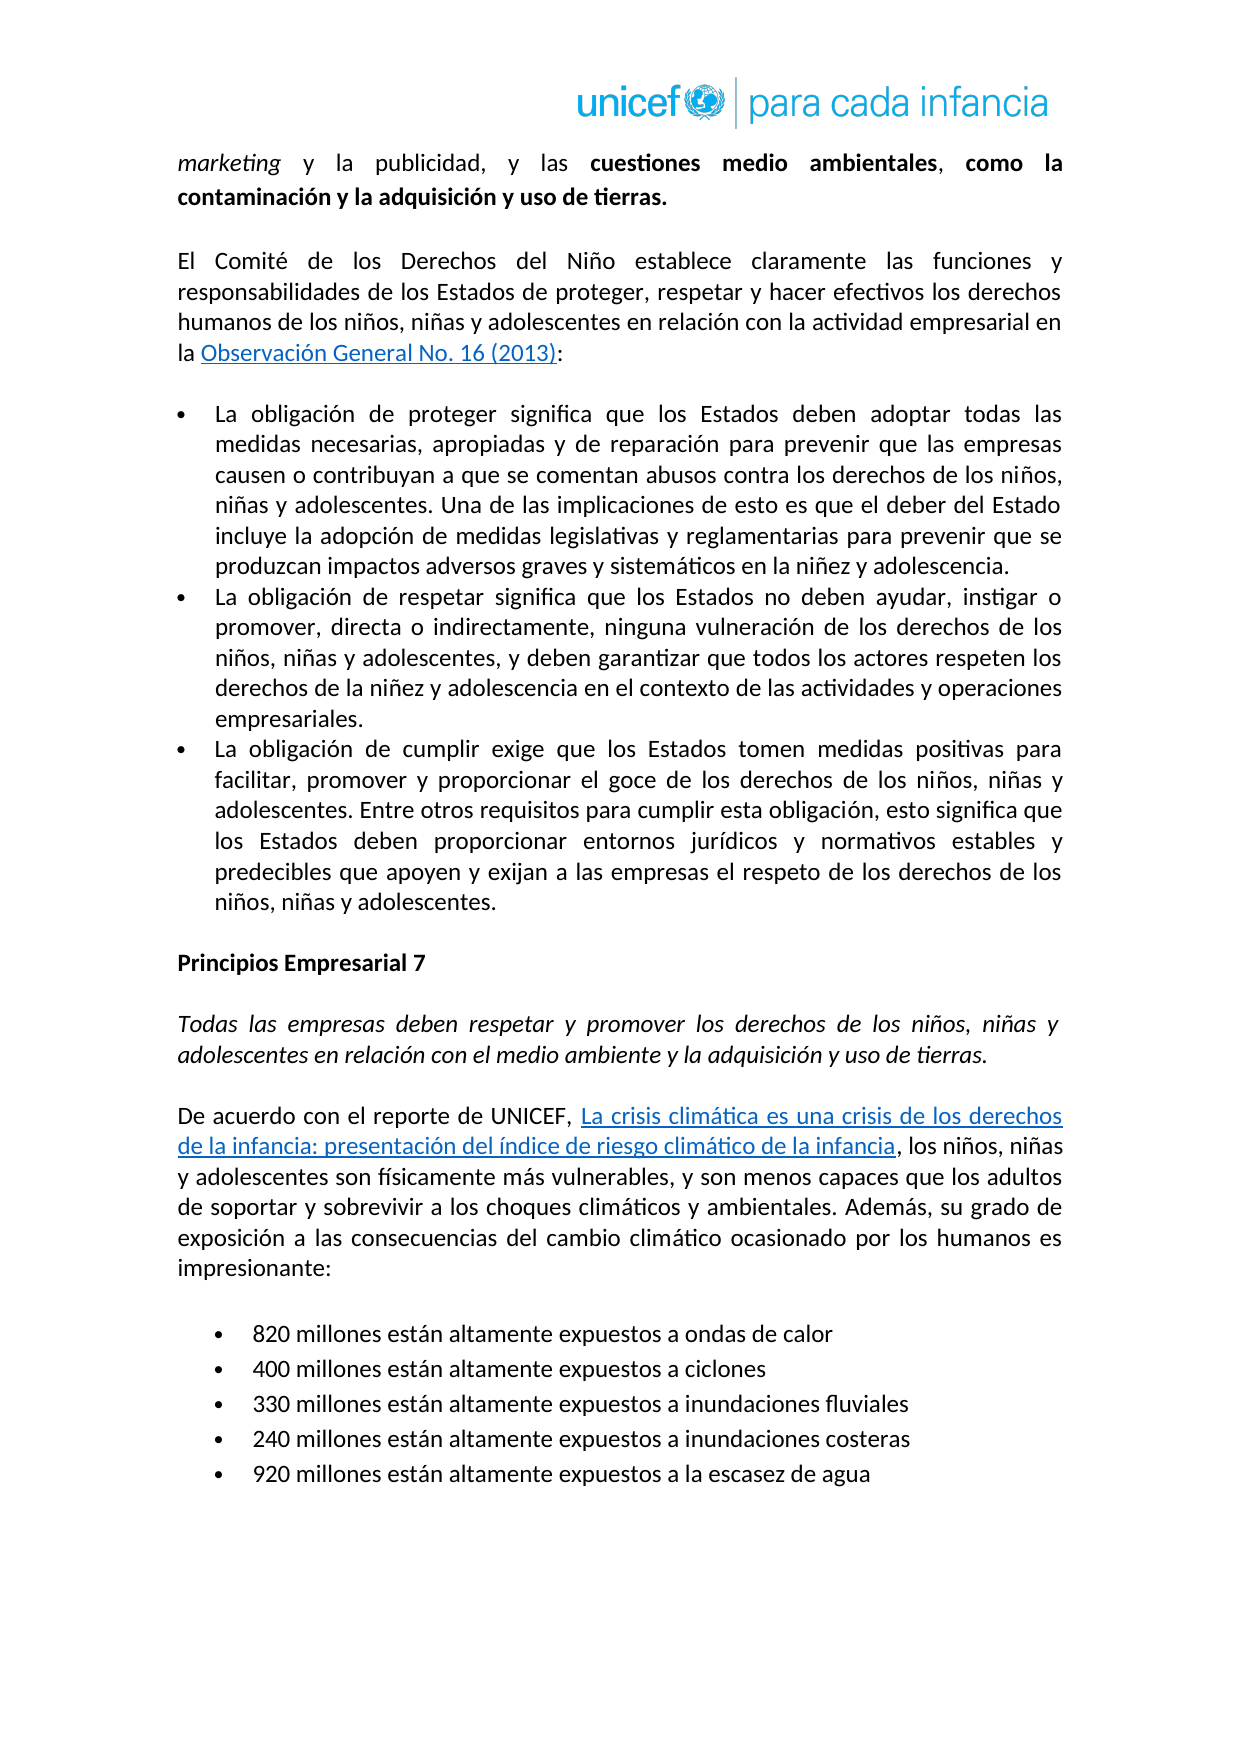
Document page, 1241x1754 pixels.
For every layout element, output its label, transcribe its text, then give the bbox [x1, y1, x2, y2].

list 920 millones están altamente expuestos a la escasez de agua [215, 1458, 1063, 1488]
list 330 millones están altamente expuestos a inundaciones fluviales [215, 1388, 1063, 1418]
list La obligación de respetar significa que los Estados no deben ayudar, instigar o promover, directa o indirectamente, ninguna vulneración de los derechos de los niños, niñas y adolescentes, y deben garantizar que todos los actores respeten los derechos de la niñez y adolescencia en el contexto de las actividades y operaciones empresariales. [177, 581, 1063, 733]
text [177, 148, 1063, 212]
list La obligación de cumplir exige que los Estados tomen medidas positivas para facilitar, promover y proporcionar el goce de los derechos de los niños, niñas y adolescentes. Entre otros requisitos para cumplir esta obligación, esto significa que los Estados deben proporcionar entornos jurídicos y normativos estables y predecibles que apoyen y exijan a las empresas el respeto de los derechos de los niños, niñas y adolescentes. [177, 733, 1063, 917]
list 820 millones están altamente expuestos a ondas de calor [215, 1318, 1063, 1348]
text De acuerdo con el reporte de UNICEF, La crisis climática es una crisis de los derechos de la infancia: presentación del índice de riesgo climático de la infancia, los niños, niñas y adolescentes son físicamente más vulnerables, y son menos capaces que los adultos de soportar y sobrevivir a los choques climáticos y ambientales. Además, su grado de exposición a las consecuencias del cambio climático ocasionado por los humanos es impresionante: [177, 1100, 1063, 1283]
list 240 millones están altamente expuestos a inundaciones costeras [215, 1423, 1063, 1453]
picture [562, 73, 1064, 133]
text Principios Empresarial 7 [177, 947, 1063, 978]
list 400 millones están altamente expuestos a ciclones [215, 1353, 1063, 1383]
text El Comité de los Derechos del Niño establece claramente las funciones y responsabilidades de los Estados de proteger, respetar y hacer efectivos los derechos humanos de los niños, niñas y adolescentes en relación con la actividad empresarial en la Observación General No. 16 (2013): [177, 245, 1063, 367]
list La obligación de proteger significa que los Estados deben adoptar todas las medidas necesarias, apropiadas y de reparación para prevenir que las empresas causen o contribuyan a que se comentan abusos contra los derechos de los niños, niñas y adolescentes. Una de las implicaciones de esto es que el deber del Estado incluye la adopción de medidas legislativas y reglamentarias para prevenir que se produzcan impactos adversos graves y sistemáticos en la niñez y adolescencia. [177, 398, 1063, 581]
text Todas las empresas deben respetar y promover los derechos de los niños, niñas y adolescentes en relación con el medio ambiente y la adquisición y uso de tierras. [177, 1008, 1063, 1069]
